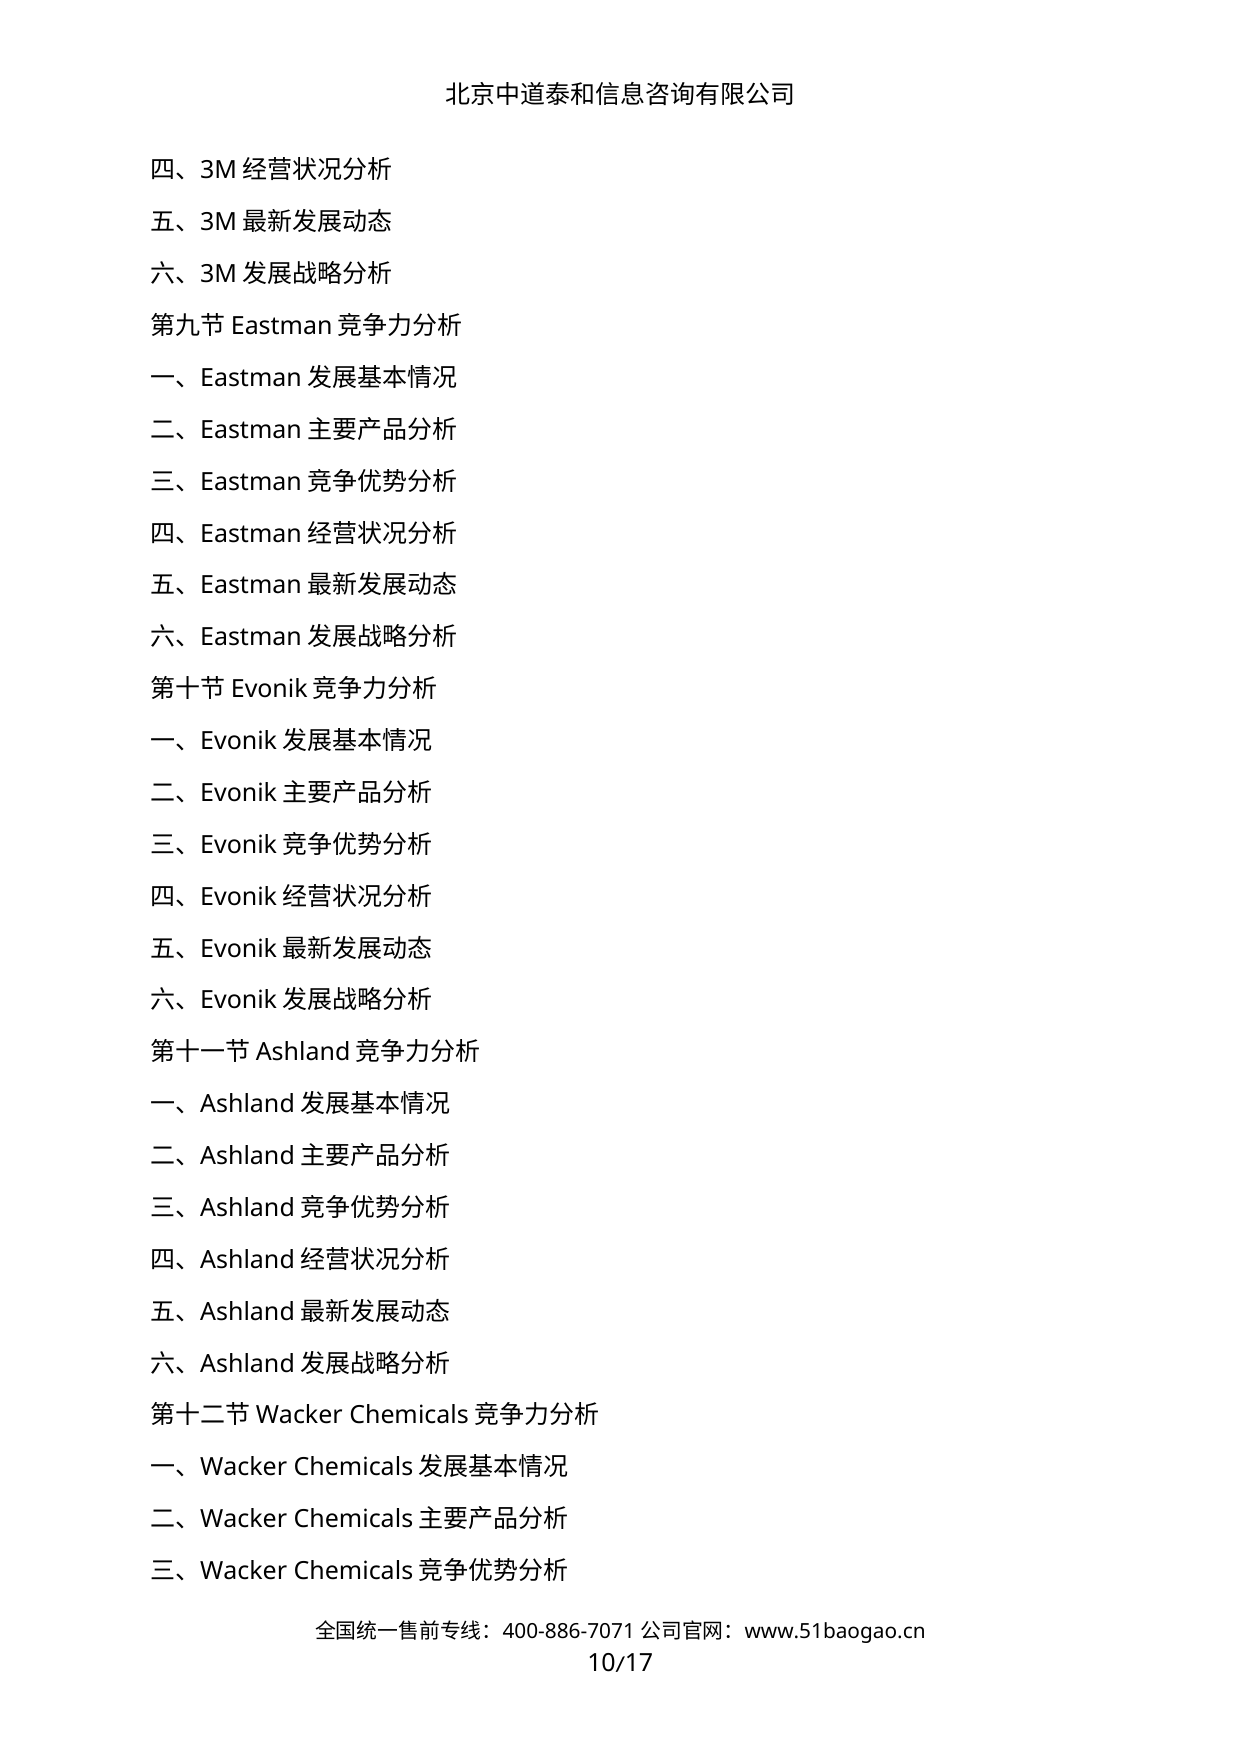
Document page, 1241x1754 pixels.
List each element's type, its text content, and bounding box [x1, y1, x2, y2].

text 四、Ashland经营状况分析 [150, 1239, 1090, 1276]
text 一、Ashland发展基本情况 [150, 1084, 1090, 1120]
text 第十节 Evonik竞争力分析 [150, 669, 1090, 705]
text 第十一节 Ashland竞争力分析 [150, 1032, 1090, 1068]
text 四、Eastman经营状况分析 [150, 513, 1090, 549]
text 第十二节 Wacker Chemicals竞争力分析 [150, 1395, 1090, 1431]
text 二、Eastman主要产品分析 [150, 409, 1090, 446]
text 五、Eastman最新发展动态 [150, 565, 1090, 601]
text 六、Eastman发展战略分析 [150, 617, 1090, 653]
text 一、Wacker Chemicals发展基本情况 [150, 1447, 1090, 1483]
text 三、Wacker Chemicals竞争优势分析 [150, 1551, 1090, 1587]
text 五、Evonik最新发展动态 [150, 928, 1090, 964]
text 五、Ashland最新发展动态 [150, 1291, 1090, 1327]
text 四、3M经营状况分析 [150, 150, 1090, 186]
text 六、Evonik发展战略分析 [150, 980, 1090, 1016]
text 二、Ashland主要产品分析 [150, 1136, 1090, 1172]
text 三、Eastman竞争优势分析 [150, 461, 1090, 497]
text 六、3M发展战略分析 [150, 254, 1090, 290]
text 五、3M最新发展动态 [150, 202, 1090, 238]
text 一、Evonik发展基本情况 [150, 721, 1090, 757]
text 一、Eastman发展基本情况 [150, 357, 1090, 394]
text 第九节 Eastman竞争力分析 [150, 306, 1090, 342]
text 三、Ashland竞争优势分析 [150, 1187, 1090, 1224]
text 三、Evonik竞争优势分析 [150, 824, 1090, 861]
text 六、Ashland发展战略分析 [150, 1343, 1090, 1379]
text 四、Evonik经营状况分析 [150, 876, 1090, 912]
text 二、Evonik主要产品分析 [150, 772, 1090, 809]
text 二、Wacker Chemicals主要产品分析 [150, 1499, 1090, 1535]
